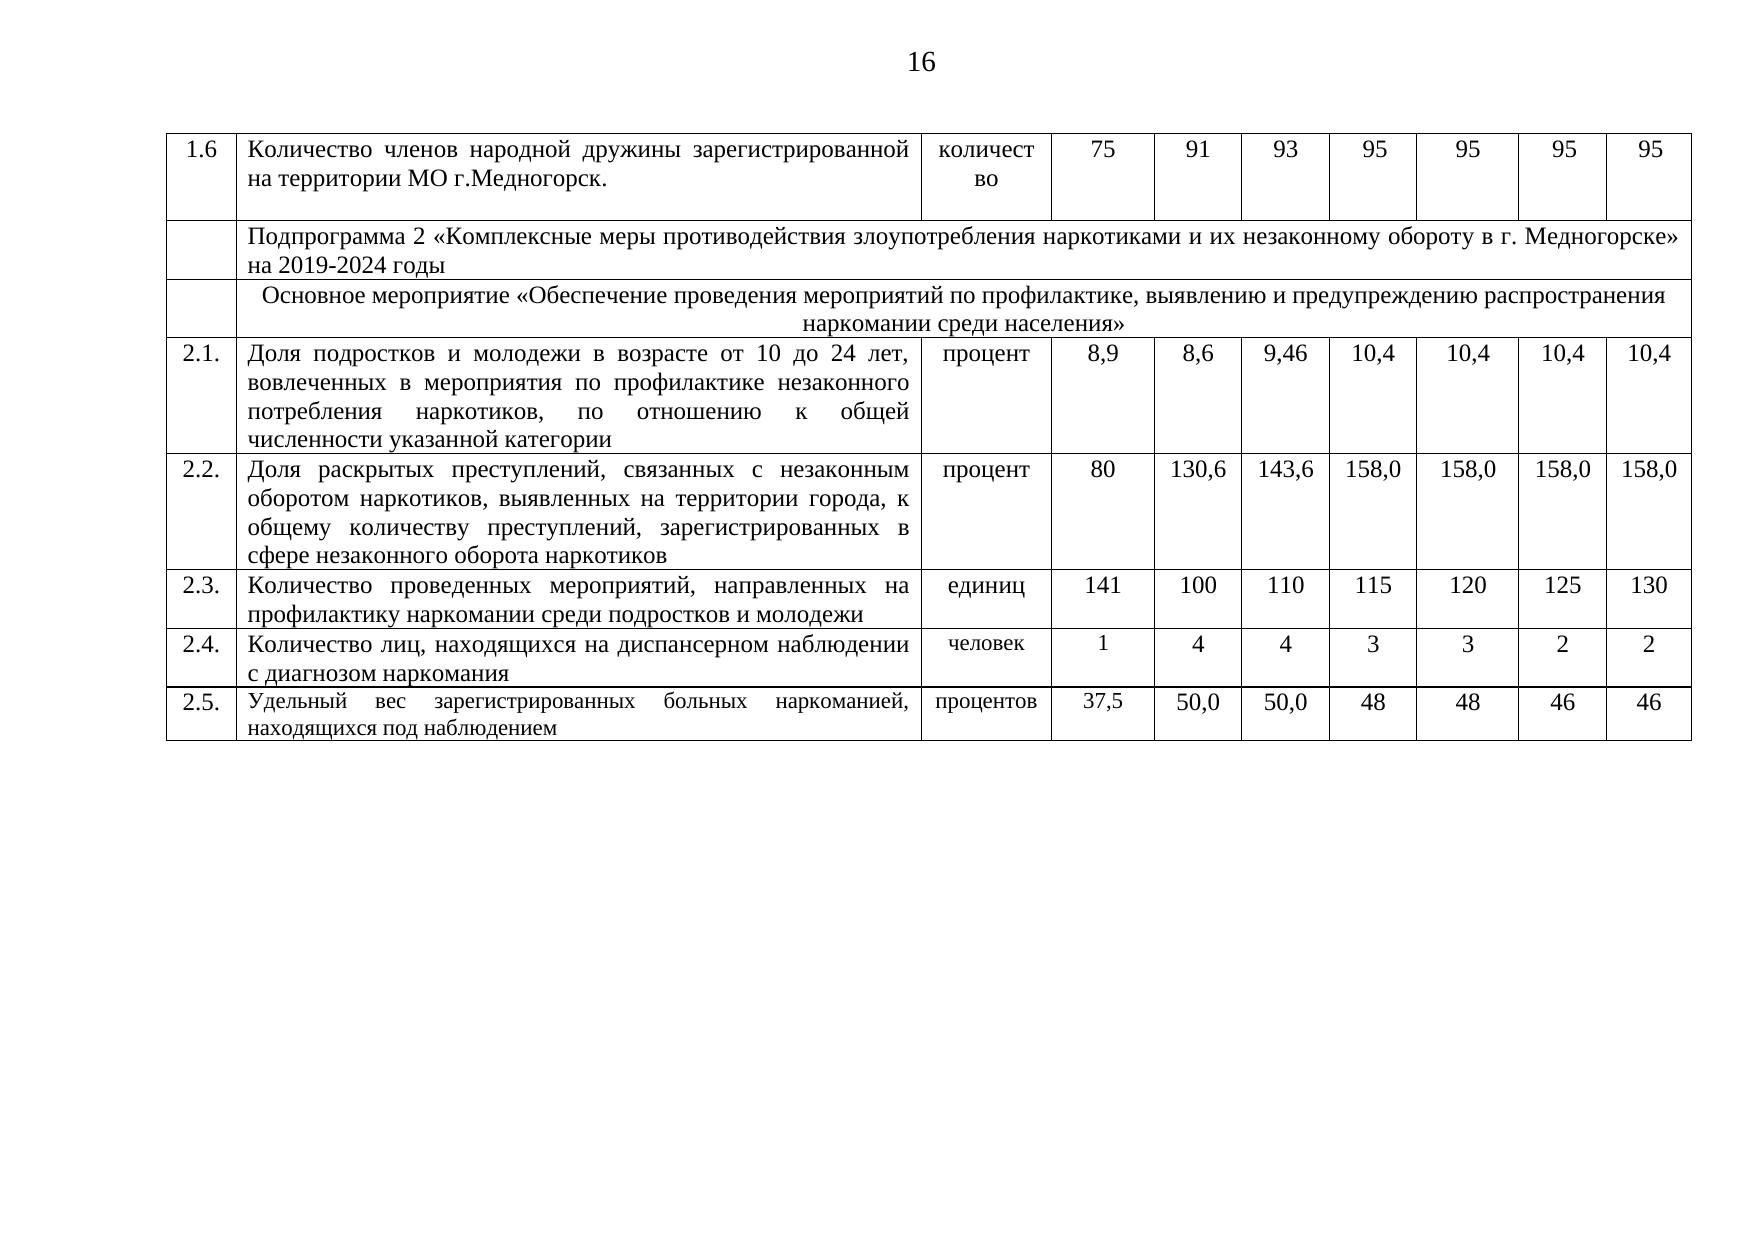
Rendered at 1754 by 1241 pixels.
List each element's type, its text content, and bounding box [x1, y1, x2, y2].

table_cell 2.2. [167, 454, 236, 569]
table_cell 48 [1417, 688, 1518, 740]
table_cell 95 [1417, 134, 1518, 220]
table_cell процент [922, 338, 1051, 453]
table_cell 3 [1330, 629, 1416, 686]
table_cell 3 [1417, 629, 1518, 686]
table_cell Удельный вес зарегистрированных больных наркоманией, находящихся под наблюдением [237, 688, 921, 740]
table_cell 95 [1330, 134, 1416, 220]
table_cell 158,0 [1330, 454, 1416, 569]
table_cell 1 [1052, 629, 1154, 686]
table_cell 120 [1417, 570, 1518, 628]
table_cell 75 [1052, 134, 1154, 220]
table_cell 100 [1155, 570, 1241, 628]
table_cell Количество членов народной дружины зарегистрированной на территории МО г.Медногорск. [237, 134, 921, 220]
table_cell процентов [922, 688, 1051, 740]
table_cell 143,6 [1242, 454, 1329, 569]
table_cell 110 [1242, 570, 1329, 628]
table_cell 1.6 [167, 134, 236, 220]
table_cell 10,4 [1519, 338, 1606, 453]
table_cell 9,46 [1242, 338, 1329, 453]
table_cell 80 [1052, 454, 1154, 569]
table_cell процент [922, 454, 1051, 569]
table_cell Количество проведенных мероприятий, направленных на профилактику наркомании среди подростков и молодежи [237, 570, 921, 628]
table_cell 10,4 [1607, 338, 1691, 453]
table_cell Количество лиц, находящихся на диспансерном наблюдении с диагнозом наркомания [237, 629, 921, 686]
table_cell 95 [1607, 134, 1691, 220]
table_cell 10,4 [1417, 338, 1518, 453]
table_cell 130,6 [1155, 454, 1241, 569]
table_cell 130 [1607, 570, 1691, 628]
table_cell Доля подростков и молодежи в возрасте от 10 до 24 лет, вовлеченных в мероприятия по профилактике незаконного потребления наркотиков, по отношению к общей численности указанной категории [237, 338, 921, 453]
table_cell 4 [1155, 629, 1241, 686]
table_cell 141 [1052, 570, 1154, 628]
table_cell 2.3. [167, 570, 236, 628]
table_cell 4 [1242, 629, 1329, 686]
table_cell 46 [1607, 688, 1691, 740]
table_cell Основное мероприятие «Обеспечение проведения мероприятий по профилактике, выявлению и предупреждению распространения наркомании среди населения» [237, 280, 1691, 337]
table_cell 158,0 [1417, 454, 1518, 569]
table_cell 93 [1242, 134, 1329, 220]
table_cell 8,6 [1155, 338, 1241, 453]
table_cell [167, 221, 236, 279]
table_cell 50,0 [1242, 688, 1329, 740]
table_cell 46 [1519, 688, 1606, 740]
table_cell 91 [1155, 134, 1241, 220]
table_cell 2.4. [167, 629, 236, 686]
table_cell человек [922, 629, 1051, 686]
table_cell 158,0 [1607, 454, 1691, 569]
table_cell 2 [1607, 629, 1691, 686]
table_cell 50,0 [1155, 688, 1241, 740]
table_cell 2.1. [167, 338, 236, 453]
table_cell 115 [1330, 570, 1416, 628]
table_cell 95 [1519, 134, 1606, 220]
table_cell единиц [922, 570, 1051, 628]
table_cell 158,0 [1519, 454, 1606, 569]
table_cell 2.5. [167, 688, 236, 740]
table_cell 10,4 [1330, 338, 1416, 453]
table_cell [167, 280, 236, 337]
table_cell 125 [1519, 570, 1606, 628]
table_cell 8,9 [1052, 338, 1154, 453]
table_cell Доля раскрытых преступлений, связанных с незаконным оборотом наркотиков, выявленных на территории города, к общему количеству преступлений, зарегистрированных в сфере незаконного оборота наркотиков [237, 454, 921, 569]
table_cell 48 [1330, 688, 1416, 740]
table_cell 2 [1519, 629, 1606, 686]
table_cell Подпрограмма 2 «Комплексные меры противодействия злоупотребления наркотиками и их незаконному обороту в г. Медногорске» на 2019-2024 годы [237, 221, 1691, 279]
table_cell количество [922, 134, 1051, 220]
table_cell 37,5 [1052, 688, 1154, 740]
